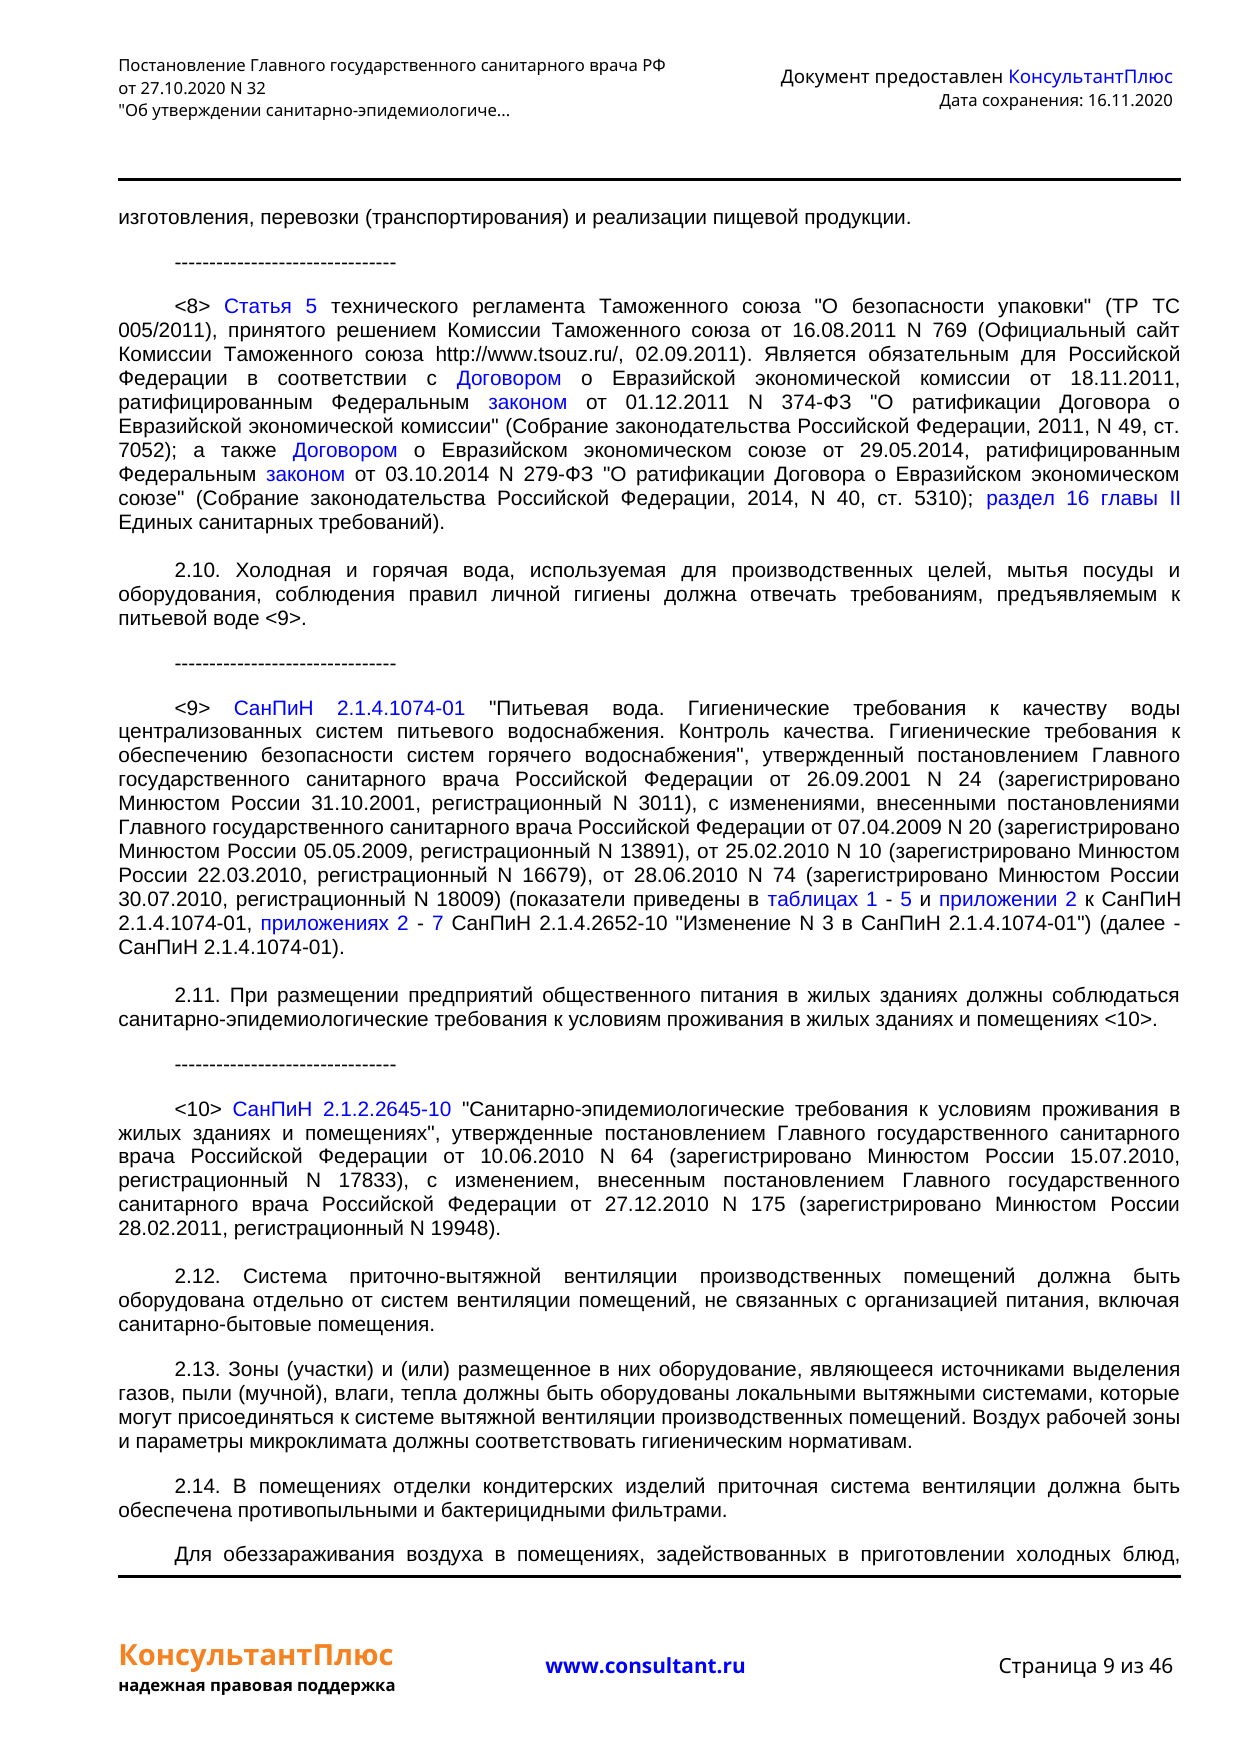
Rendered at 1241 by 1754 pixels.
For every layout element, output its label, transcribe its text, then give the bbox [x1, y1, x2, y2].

text 2.12. Система приточно-вытяжной вентиляции производственных помещений должна быть оборудована отдельно от систем вентиляции помещений, не связанных с организацией питания, включая санитарно-бытовые помещения. [118, 1264, 1181, 1336]
text 2.10. Холодная и горячая вода, используемая для производственных целей, мытья посуды и оборудования, соблюдения правил личной гигиены должна отвечать требованиям, предъявляемым к питьевой воде <9>. [118, 558, 1181, 630]
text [118, 1542, 1181, 1566]
text 2.13. Зоны (участки) и (или) размещенное в них оборудование, являющееся источниками выделения газов, пыли (мучной), влаги, тепла должны быть оборудованы локальными вытяжными системами, которые могут присоединяться к системе вытяжной вентиляции производственных помещений. Воздух рабочей зоны и параметры микроклимата должны соответствовать гигиеническим нормативам. [118, 1357, 1181, 1453]
text -------------------------------- [118, 249, 1181, 273]
text -------------------------------- [118, 651, 1181, 674]
text -------------------------------- [118, 1052, 1181, 1076]
text <8> Статья 5 технического регламента Таможенного союза "О безопасности упаковки" (ТР ТС 005/2011), принятого решением Комиссии Таможенного союза от 16.08.2011 N 769 (Официальный сайт Комиссии Таможенного союза http://www.tsouz.ru/, 02.09.2011). Является обязательным для Российской Федерации в соответствии с Договором о Евразийской экономической комиссии от 18.11.2011, ратифицированным Федеральным законом от 01.12.2011 N 374-ФЗ "О ратификации Договора о Евразийской экономической комиссии" (Собрание законодательства Российской Федерации, 2011, N 49, ст. 7052); а также Договором о Евразийском экономическом союзе от 29.05.2014, ратифицированным Федеральным законом от 03.10.2014 N 279-ФЗ "О ратификации Договора о Евразийском экономическом союзе" (Собрание законодательства Российской Федерации, 2014, N 40, ст. 5310); раздел 16 главы II Единых санитарных требований). [118, 294, 1181, 534]
text <10> СанПиН 2.1.2.2645-10 "Санитарно-эпидемиологические требования к условиям проживания в жилых зданиях и помещениях", утвержденные постановлением Главного государственного санитарного врача Российской Федерации от 10.06.2010 N 64 (зарегистрировано Минюстом России 15.07.2010, регистрационный N 17833), с изменением, внесенным постановлением Главного государственного санитарного врача Российской Федерации от 27.12.2010 N 175 (зарегистрировано Минюстом России 28.02.2011, регистрационный N 19948). [118, 1096, 1181, 1240]
text 2.14. В помещениях отделки кондитерских изделий приточная система вентиляции должна быть обеспечена противопыльными и бактерицидными фильтрами. [118, 1473, 1181, 1521]
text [118, 205, 1181, 229]
text 2.11. При размещении предприятий общественного питания в жилых зданиях должны соблюдаться санитарно-эпидемиологические требования к условиям проживания в жилых зданиях и помещениях <10>. [118, 983, 1181, 1031]
text <9> СанПиН 2.1.4.1074-01 "Питьевая вода. Гигиенические требования к качеству воды централизованных систем питьевого водоснабжения. Контроль качества. Гигиенические требования к обеспечению безопасности систем горячего водоснабжения", утвержденный постановлением Главного государственного санитарного врача Российской Федерации от 26.09.2001 N 24 (зарегистрировано Минюстом России 31.10.2001, регистрационный N 3011), с изменениями, внесенными постановлениями Главного государственного санитарного врача Российской Федерации от 07.04.2009 N 20 (зарегистрировано Минюстом России 05.05.2009, регистрационный N 13891), от 25.02.2010 N 10 (зарегистрировано Минюстом России 22.03.2010, регистрационный N 16679), от 28.06.2010 N 74 (зарегистрировано Минюстом России 30.07.2010, регистрационный N 18009) (показатели приведены в таблицах 1 - 5 и приложении 2 к СанПиН 2.1.4.1074-01, приложениях 2 - 7 СанПиН 2.1.4.2652-10 "Изменение N 3 в СанПиН 2.1.4.1074-01") (далее - СанПиН 2.1.4.1074-01). [118, 695, 1181, 959]
